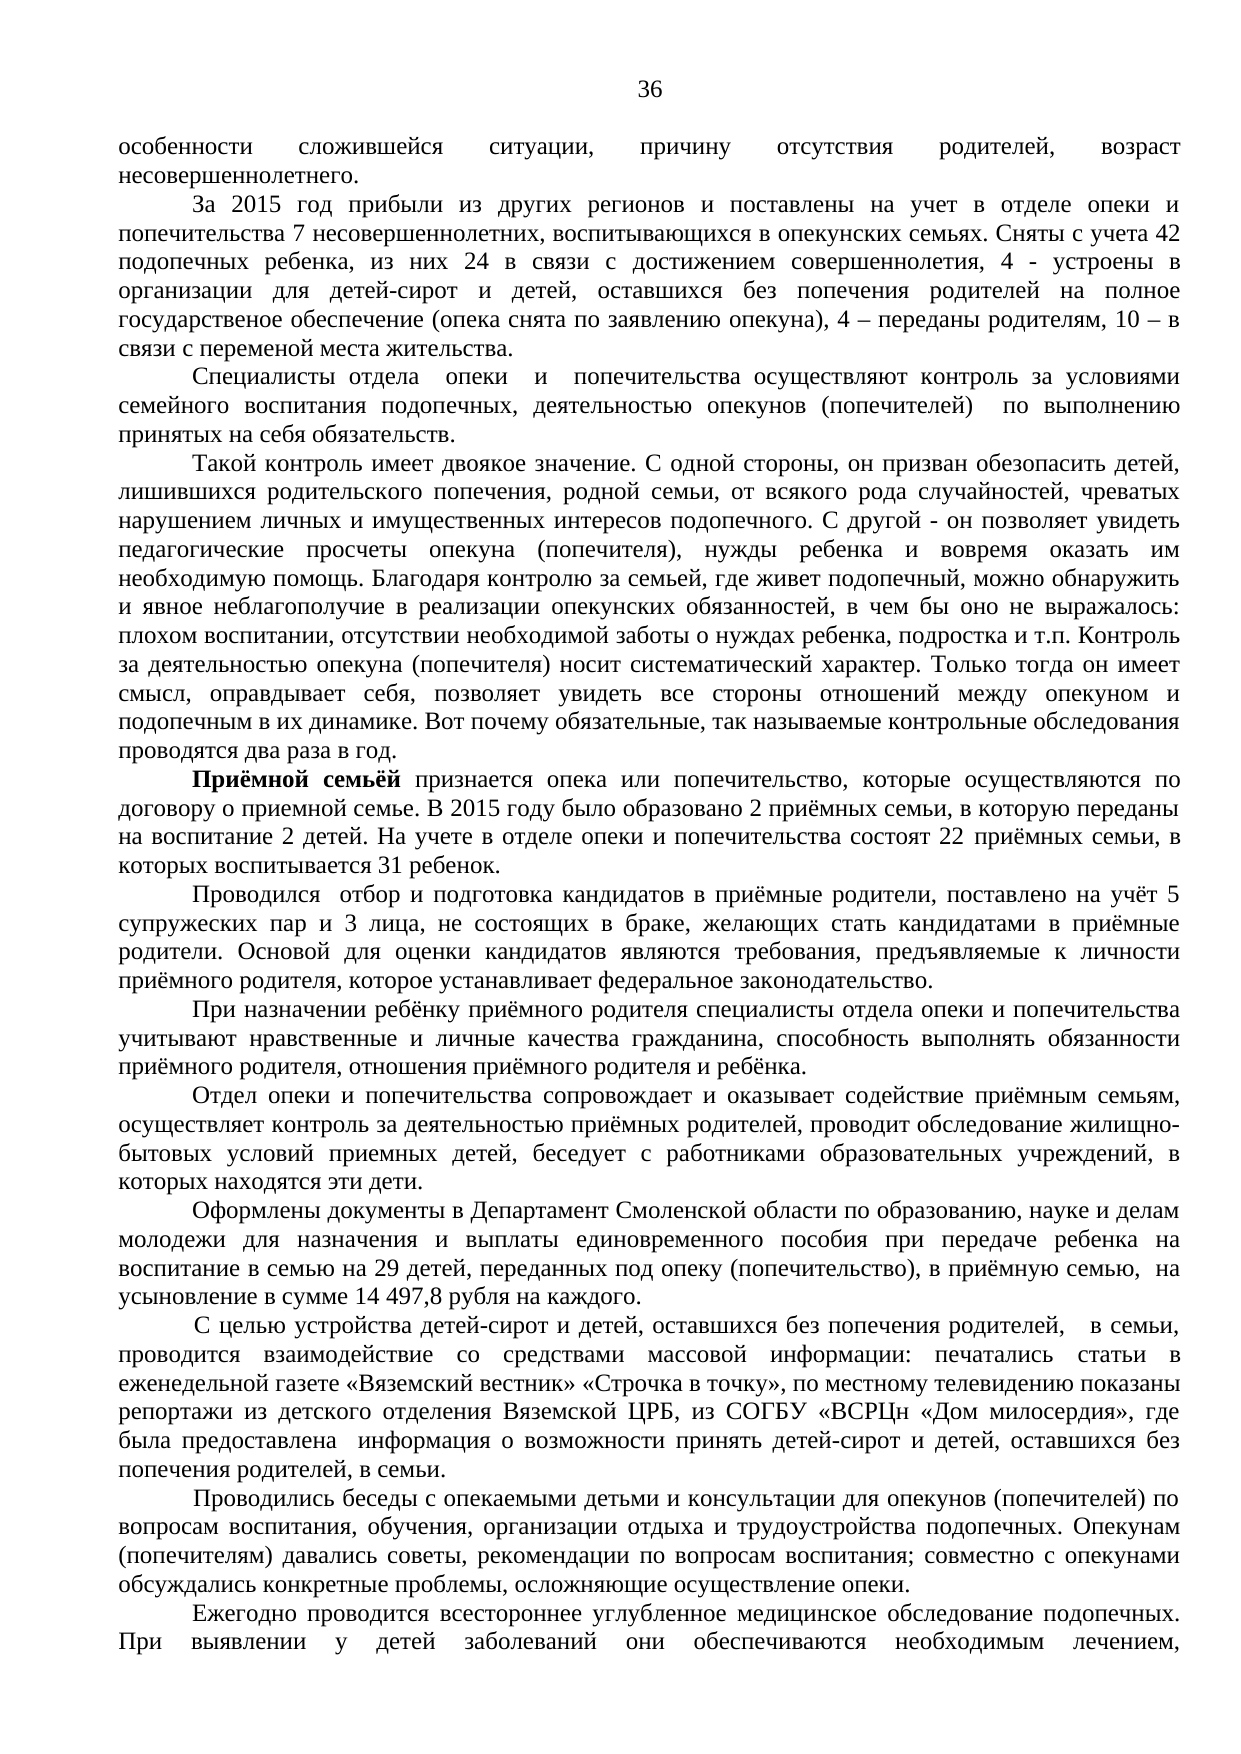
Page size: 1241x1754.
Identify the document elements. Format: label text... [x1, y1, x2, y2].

text С целью устройства детей-сирот и детей, оставшихся без попечения родителей, в семьи, проводится взаимодействие со средствами массовой информации: печатались статьи в еженедельной газете «Вяземский вестник» «Строчка в точку», по местному телевидению показаны репортажи из детского отделения Вяземской ЦРБ, из СОГБУ «ВСРЦн «Дом милосердия», где была предоставлена информация о возможности принять детей-сирот и детей, оставшихся без попечения родителей, в семьи. [118, 1310, 1181, 1483]
text Такой контроль имеет двоякое значение. С одной стороны, он призван обезопасить детей, лишившихся родительского попечения, родной семьи, от всякого рода случайностей, чреватых нарушением личных и имущественных интересов подопечного. С другой - он позволяет увидеть педагогические просчеты опекуна (попечителя), нужды ребенка и вовремя оказать им необходимую помощь. Благодаря контролю за семьей, где живет подопечный, можно обнаружить и явное неблагополучие в реализации опекунских обязанностей, в чем бы оно не выражалось: плохом воспитании, отсутствии необходимой заботы о нуждах ребенка, подростка и т.п. Контроль за деятельностью опекуна (попечителя) носит систематический характер. Только тогда он имеет смысл, оправдывает себя, позволяет увидеть все стороны отношений между опекуном и подопечным в их динамике. Вот почему обязательные, так называемые контрольные обследования проводятся два раза в год. [118, 448, 1181, 764]
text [118, 131, 1181, 189]
text Специалисты отдела опеки и попечительства осуществляют контроль за условиями семейного воспитания подопечных, деятельностью опекунов (попечителей) по выполнению принятых на себя обязательств. [118, 361, 1181, 448]
text Проводились беседы с опекаемыми детьми и консультации для опекунов (попечителей) по вопросам воспитания, обучения, организации отдыха и трудоустройства подопечных. Опекунам (попечителям) давались советы, рекомендации по вопросам воспитания; совместно с опекунами обсуждались конкретные проблемы, осложняющие осуществление опеки. [118, 1483, 1181, 1598]
text Приёмной семьёй признается опека или попечительство, которые осуществляются по договору о приемной семье. В 2015 году было образовано 2 приёмных семьи, в которую переданы на воспитание 2 детей. На учете в отделе опеки и попечительства состоят 22 приёмных семьи, в которых воспитывается 31 ребенок. [118, 764, 1181, 879]
text Проводился отбор и подготовка кандидатов в приёмные родители, поставлено на учёт 5 супружеских пар и 3 лица, не состоящих в браке, желающих стать кандидатами в приёмные родители. Основой для оценки кандидатов являются требования, предъявляемые к личности приёмного родителя, которое устанавливает федеральное законодательство. [118, 879, 1181, 994]
text При назначении ребёнку приёмного родителя специалисты отдела опеки и попечительства учитывают нравственные и личные качества гражданина, способность выполнять обязанности приёмного родителя, отношения приёмного родителя и ребёнка. [118, 994, 1181, 1080]
text За 2015 год прибыли из других регионов и поставлены на учет в отделе опеки и попечительства 7 несовершеннолетних, воспитывающихся в опекунских семьях. Сняты с учета 42 подопечных ребенка, из них 24 в связи с достижением совершеннолетия, 4 - устроены в организации для детей-сирот и детей, оставшихся без попечения родителей на полное государственое обеспечение (опека снята по заявлению опекуна), 4 – переданы родителям, 10 – в связи с переменой места жительства. [118, 189, 1181, 361]
text Оформлены документы в Департамент Смоленской области по образованию, науке и делам молодежи для назначения и выплаты единовременного пособия при передаче ребенка на воспитание в семью на 29 детей, переданных под опеку (попечительство), в приёмную семью, на усыновление в сумме 14 497,8 рубля на каждого. [118, 1195, 1181, 1310]
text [118, 1598, 1181, 1655]
text Отдел опеки и попечительства сопровождает и оказывает содействие приёмным семьям, осуществляет контроль за деятельностью приёмных родителей, проводит обследование жилищно-бытовых условий приемных детей, беседует с работниками образовательных учреждений, в которых находятся эти дети. [118, 1080, 1181, 1195]
